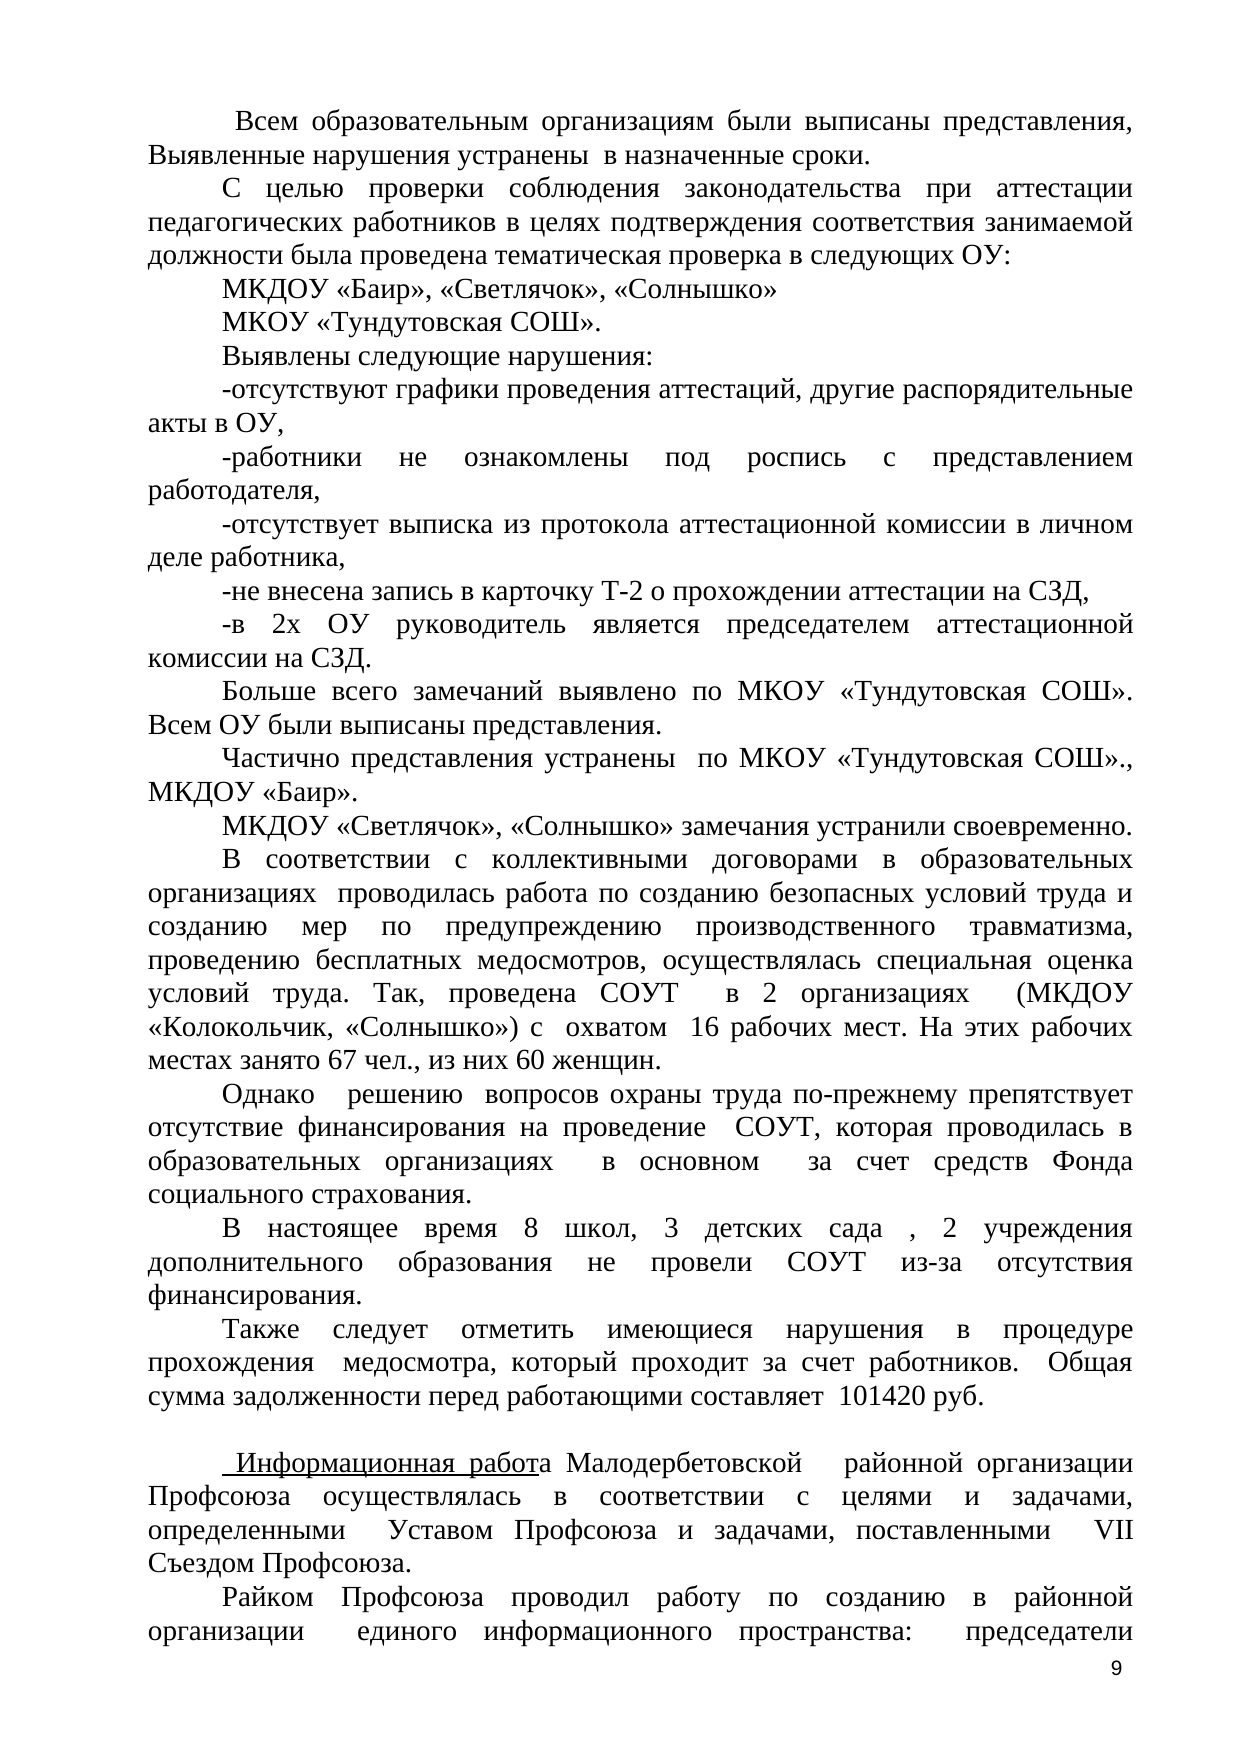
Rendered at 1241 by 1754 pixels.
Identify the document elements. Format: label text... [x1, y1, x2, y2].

text МКОУ «Тундутовская СОШ». [148, 304, 1134, 338]
text -отсутствует выписка из протокола аттестационной комиссии в личном деле работника, [148, 506, 1134, 573]
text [148, 1579, 1134, 1646]
text Всем образовательным организациям были выписаны представления, Выявленные нарушения устранены в назначенные сроки. [148, 103, 1134, 170]
text МКДОУ «Светлячок», «Солнышко» замечания устранили своевременно. [148, 808, 1134, 841]
text -отсутствуют графики проведения аттестаций, другие распорядительные акты в ОУ, [148, 372, 1134, 439]
text С целью проверки соблюдения законодательства при аттестации педагогических работников в целях подтверждения соответствия занимаемой должности была проведена тематическая проверка в следующих ОУ: [148, 170, 1134, 271]
text Частично представления устранены по МКОУ «Тундутовская СОШ»., МКДОУ «Баир». [148, 741, 1134, 808]
text Выявлены следующие нарушения: [148, 338, 1134, 372]
text -не внесена запись в карточку Т-2 о прохождении аттестации на СЗД, [148, 573, 1134, 606]
list Однако решению вопросов охраны труда по-прежнему препятствует отсутствие финансирования на проведение СОУТ, которая проводилась в образовательных организациях в основном за счет средств Фонда социального страхования. [148, 1076, 1134, 1210]
text Также следует отметить имеющиеся нарушения в процедуре прохождения медосмотра, который проходит за счет работников. Общая сумма задолженности перед работающими составляет 101420 руб. [148, 1311, 1134, 1411]
list В настоящее время 8 школ, 3 детских сада , 2 учреждения дополнительного образования не провели СОУТ из-за отсутствия финансирования. [148, 1210, 1134, 1311]
list В соответствии с коллективными договорами в образовательных организациях проводилась работа по созданию безопасных условий труда и созданию мер по предупреждению производственного травматизма, проведению бесплатных медосмотров, осуществлялась специальная оценка условий труда. Так, проведена СОУТ в 2 организациях (МКДОУ «Колокольчик, «Солнышко») с охватом 16 рабочих мест. На этих рабочих местах занято 67 чел., из них 60 женщин. [148, 841, 1134, 1076]
text Больше всего замечаний выявлено по МКОУ «Тундутовская СОШ». Всем ОУ были выписаны представления. [148, 673, 1134, 741]
text МКДОУ «Баир», «Светлячок», «Солнышко» [148, 271, 1134, 304]
text -в 2х ОУ руководитель является председателем аттестационной комиссии на СЗД. [148, 606, 1134, 673]
text Информационная работа Малодербетовской районной организации Профсоюза осуществлялась в соответствии с целями и задачами, определенными Уставом Профсоюза и задачами, поставленными VII Съездом Профсоюза. [148, 1445, 1134, 1579]
text -работники не ознакомлены под роспись с представлением работодателя, [148, 439, 1134, 506]
